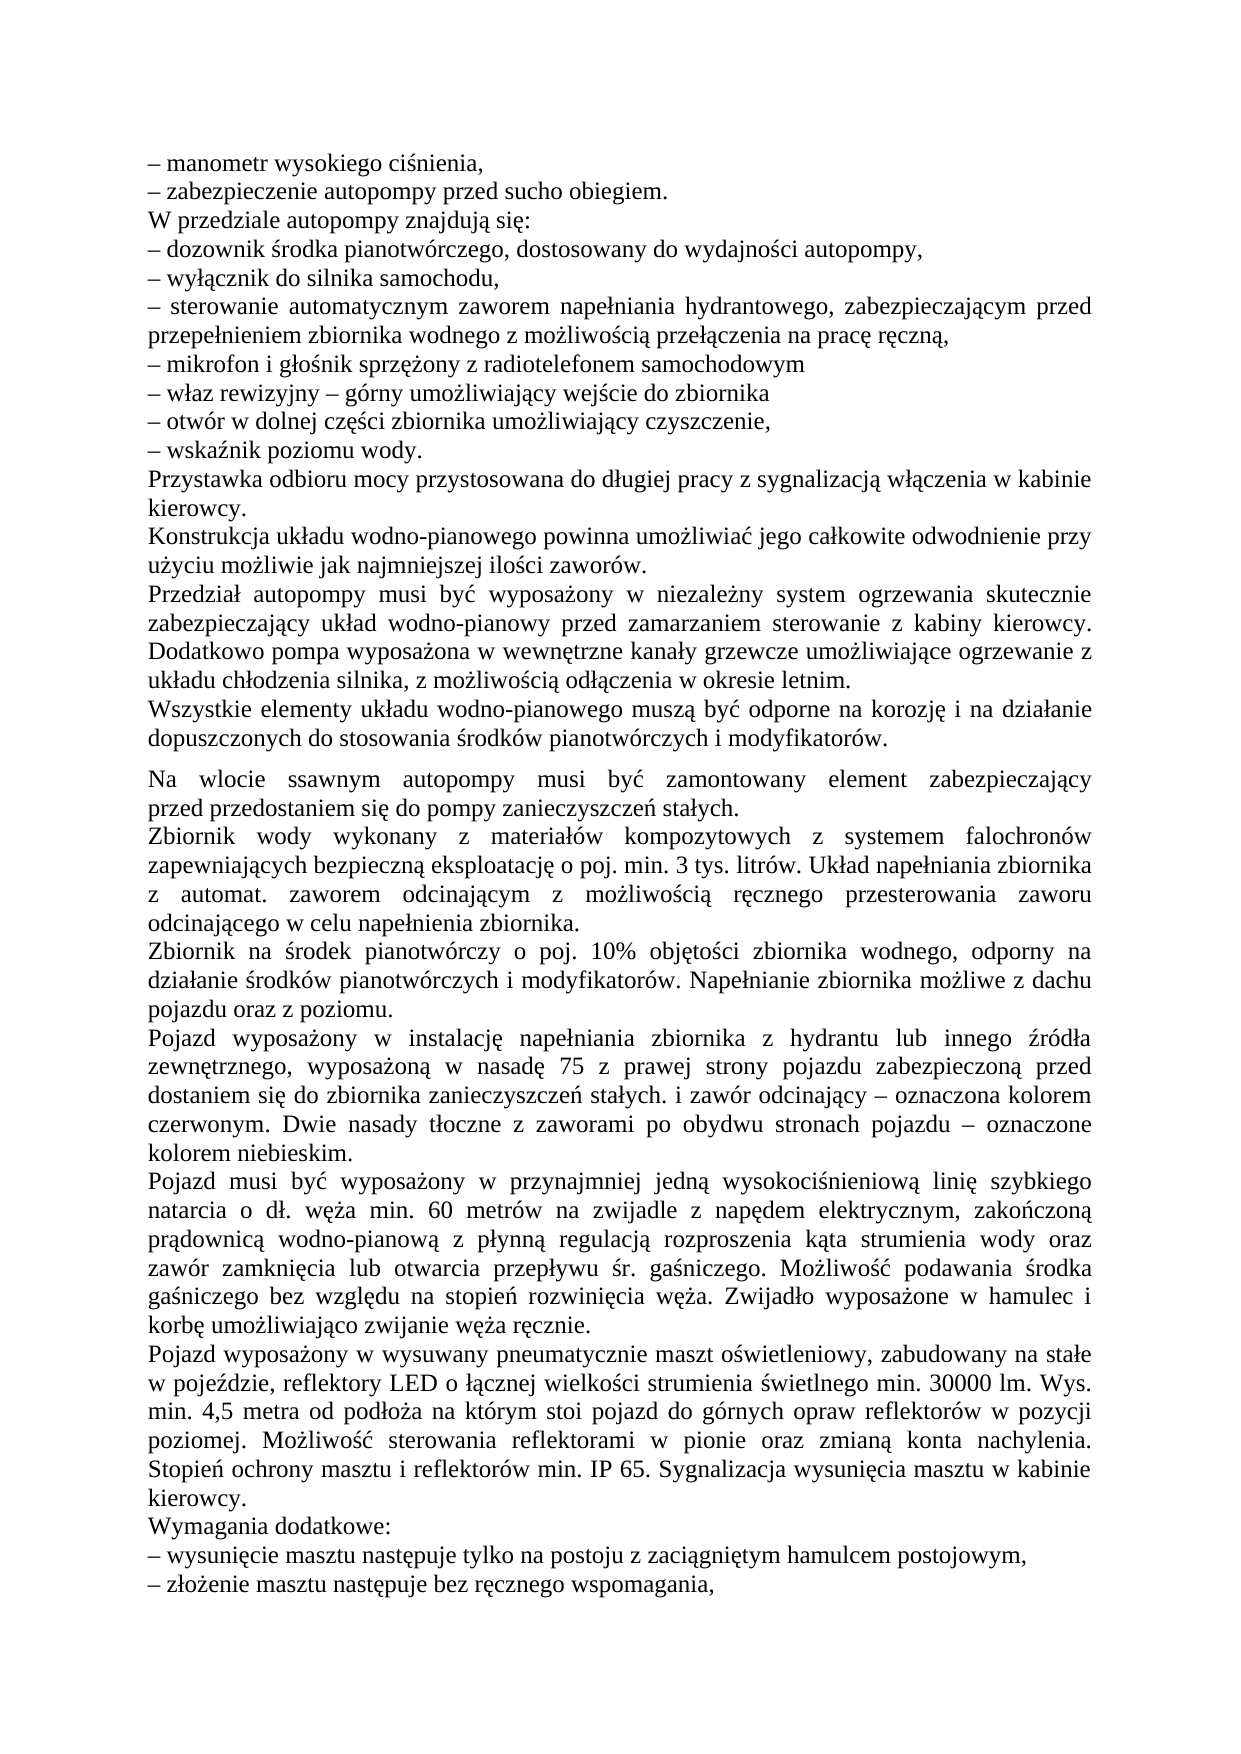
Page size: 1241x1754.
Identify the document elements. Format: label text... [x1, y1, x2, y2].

text Konstrukcja układu wodno-pianowego powinna umożliwiać jego całkowite odwodnienie przy użyciu możliwie jak najmniejszej ilości zaworów. [148, 521, 1093, 579]
text – wskaźnik poziomu wody. [148, 435, 1093, 464]
text – właz rewizyjny – górny umożliwiający wejście do zbiornika [148, 378, 1093, 406]
text Zbiornik na środek pianotwórczy o poj. 10% objętości zbiornika wodnego, odporny na działanie środków pianotwórczych i modyfikatorów. Napełnianie zbiornika możliwe z dachu pojazdu oraz z poziomu. [148, 936, 1093, 1023]
text Zbiornik wody wykonany z materiałów kompozytowych z systemem falochronów zapewniających bezpieczną eksploatację o poj. min. 3 tys. litrów. Układ napełniania zbiornika z automat. zaworem odcinającym z możliwością ręcznego przesterowania zaworu odcinającego w celu napełnienia zbiornika. [148, 821, 1093, 936]
text – wysunięcie masztu następuje tylko na postoju z zaciągniętym hamulcem postojowym, [148, 1540, 1093, 1569]
text – wyłącznik do silnika samochodu, [148, 263, 1093, 291]
text Wymagania dodatkowe: [148, 1511, 1093, 1540]
text Pojazd musi być wyposażony w przynajmniej jedną wysokociśnieniową linię szybkiego natarcia o dł. węża min. 60 metrów na zwijadle z napędem elektrycznym, zakończoną prądownicą wodno-pianową z płynną regulacją rozproszenia kąta strumienia wody oraz zawór zamknięcia lub otwarcia przepływu śr. gaśniczego. Możliwość podawania środka gaśniczego bez względu na stopień rozwinięcia węża. Zwijadło wyposażone w hamulec i korbę umożliwiająco zwijanie węża ręcznie. [148, 1166, 1093, 1339]
text – złożenie masztu następuje bez ręcznego wspomagania, [148, 1569, 1093, 1598]
text Wszystkie elementy układu wodno-pianowego muszą być odporne na korozję i na działanie dopuszczonych do stosowania środków pianotwórczych i modyfikatorów. [148, 694, 1093, 751]
text – sterowanie automatycznym zaworem napełniania hydrantowego, zabezpieczającym przed przepełnieniem zbiornika wodnego z możliwością przełączenia na pracę ręczną, [148, 291, 1093, 349]
text – dozownik środka pianotwórczego, dostosowany do wydajności autopompy, [148, 234, 1093, 263]
text W przedziale autopompy znajdują się: [148, 205, 1093, 234]
text – otwór w dolnej części zbiornika umożliwiający czyszczenie, [148, 406, 1093, 435]
text Przedział autopompy musi być wyposażony w niezależny system ogrzewania skutecznie zabezpieczający układ wodno-pianowy przed zamarzaniem sterowanie z kabiny kierowcy. Dodatkowo pompa wyposażona w wewnętrzne kanały grzewcze umożliwiające ogrzewanie z układu chłodzenia silnika, z możliwością odłączenia w okresie letnim. [148, 579, 1093, 694]
text Na wlocie ssawnym autopompy musi być zamontowany element zabezpieczający przed przedostaniem się do pompy zanieczyszczeń stałych. [148, 764, 1093, 821]
text – mikrofon i głośnik sprzężony z radiotelefonem samochodowym [148, 349, 1093, 378]
text Pojazd wyposażony w wysuwany pneumatycznie maszt oświetleniowy, zabudowany na stałe w pojeździe, reflektory LED o łącznej wielkości strumienia świetlnego min. 30000 lm. Wys. min. 4,5 metra od podłoża na którym stoi pojazd do górnych opraw reflektorów w pozycji poziomej. Możliwość sterowania reflektorami w pionie oraz zmianą konta nachylenia. Stopień ochrony masztu i reflektorów min. IP 65. Sygnalizacja wysunięcia masztu w kabinie kierowcy. [148, 1339, 1093, 1511]
text – zabezpieczenie autopompy przed sucho obiegiem. [148, 176, 1093, 205]
text Pojazd wyposażony w instalację napełniania zbiornika z hydrantu lub innego źródła zewnętrznego, wyposażoną w nasadę 75 z prawej strony pojazdu zabezpieczoną przed dostaniem się do zbiornika zanieczyszczeń stałych. i zawór odcinający – oznaczona kolorem czerwonym. Dwie nasady tłoczne z zaworami po obydwu stronach pojazdu – oznaczone kolorem niebieskim. [148, 1023, 1093, 1166]
text – manometr wysokiego ciśnienia, [148, 148, 1093, 176]
text Przystawka odbioru mocy przystosowana do długiej pracy z sygnalizacją włączenia w kabinie kierowcy. [148, 464, 1093, 521]
